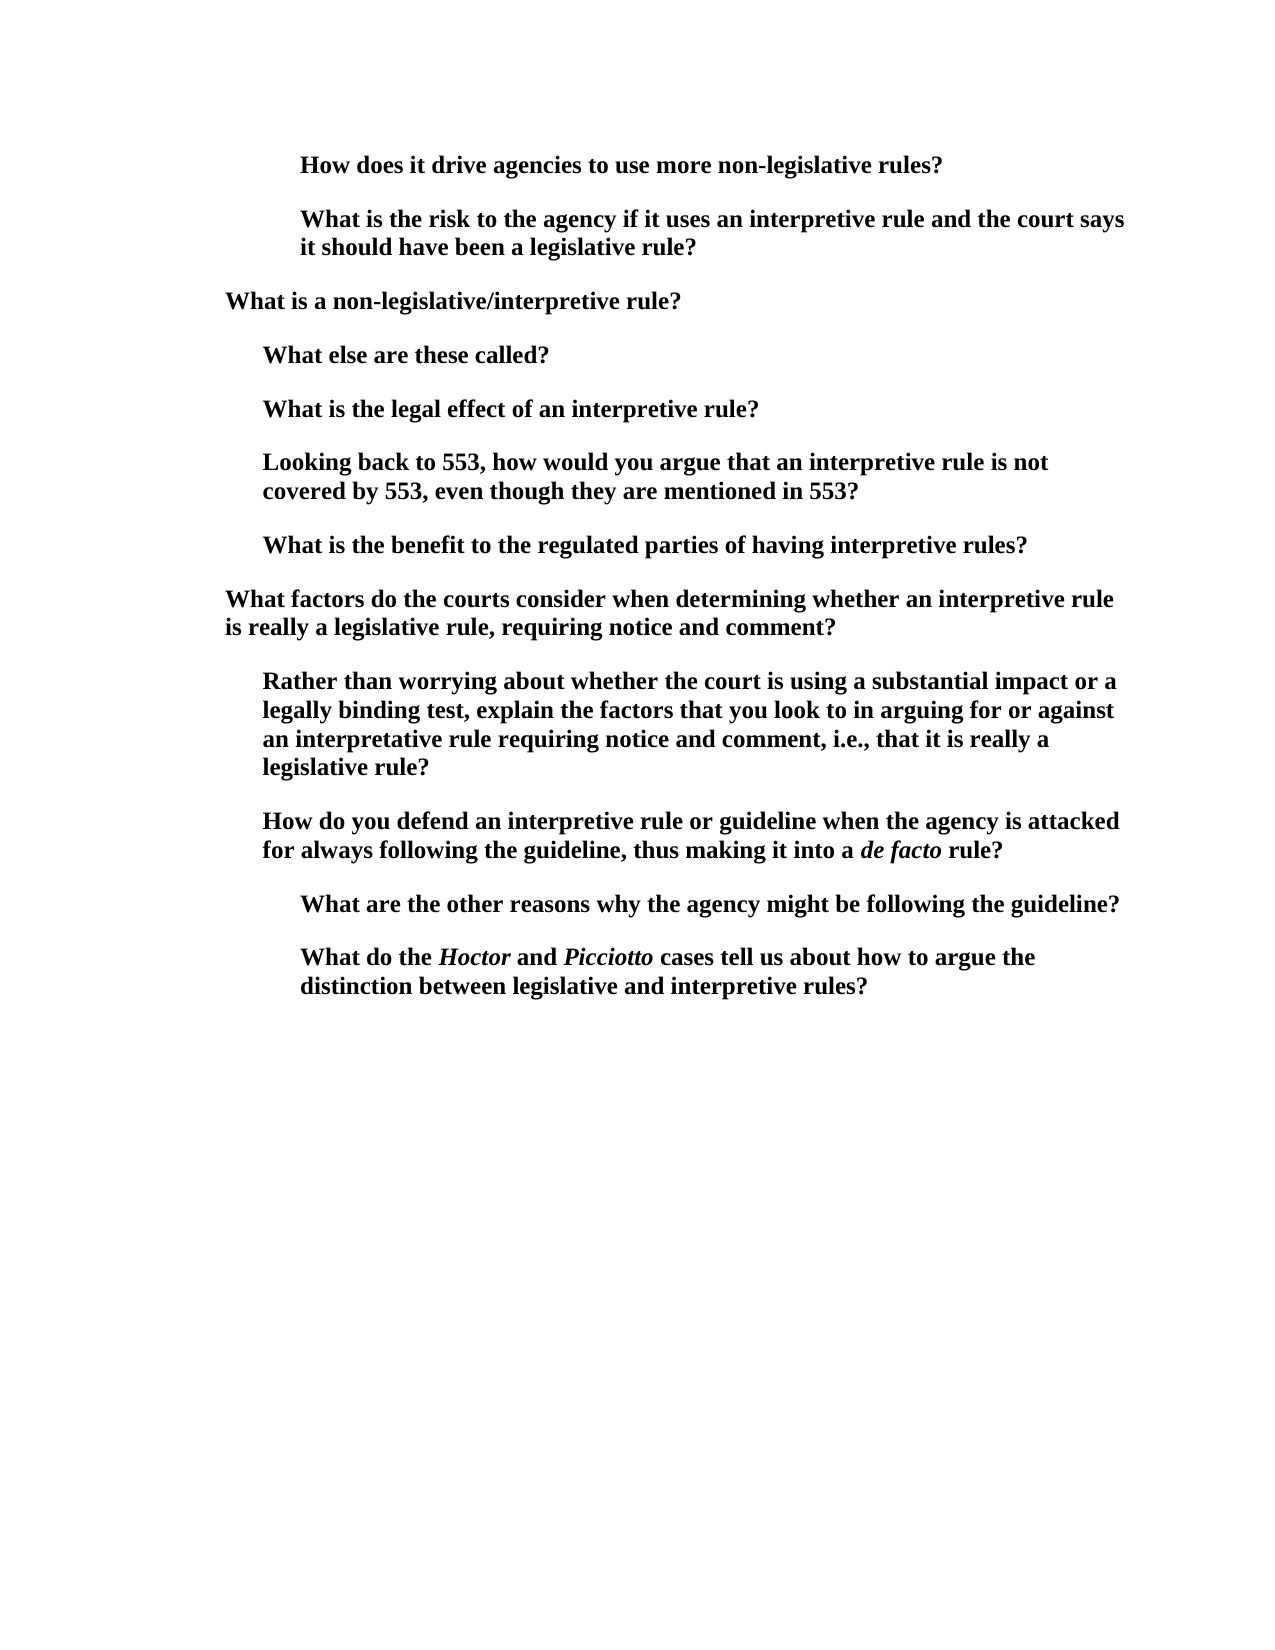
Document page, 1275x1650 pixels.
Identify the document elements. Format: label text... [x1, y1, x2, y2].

subtitle What do the Hoctor and Picciotto cases tell us about how to argue the distinction between legislative and interpretive rules? [300, 942, 1125, 1000]
subtitle What are the other reasons why the agency might be following the guideline? [300, 889, 1125, 917]
subtitle What factors do the courts consider when determining whether an interpretive rule is really a legislative rule, requiring notice and comment? [225, 584, 1125, 641]
subtitle What is a non-legislative/interpretive rule? [225, 286, 1125, 315]
subtitle What is the benefit to the regulated parties of having interpretive rules? [262, 530, 1125, 559]
subtitle Looking back to 553, how would you argue that an interpretive rule is not covered by 553, even though they are mentioned in 553? [262, 447, 1125, 505]
subtitle What else are these called? [262, 340, 1125, 369]
subtitle Rather than worrying about whether the court is using a substantial impact or a legally binding test, explain the factors that you look to in arguing for or against an interpretative rule requiring notice and comment, i.e., that it is really a legislative rule? [262, 666, 1125, 781]
subtitle What is the risk to the agency if it uses an interpretive rule and the court says it should have been a legislative rule? [300, 204, 1125, 261]
subtitle How does it drive agencies to use more non-legislative rules? [300, 150, 1125, 179]
subtitle How do you defend an interpretive rule or guideline when the agency is attacked for always following the guideline, thus making it into a de facto rule? [262, 806, 1125, 864]
subtitle What is the legal effect of an interpretive rule? [262, 394, 1125, 422]
